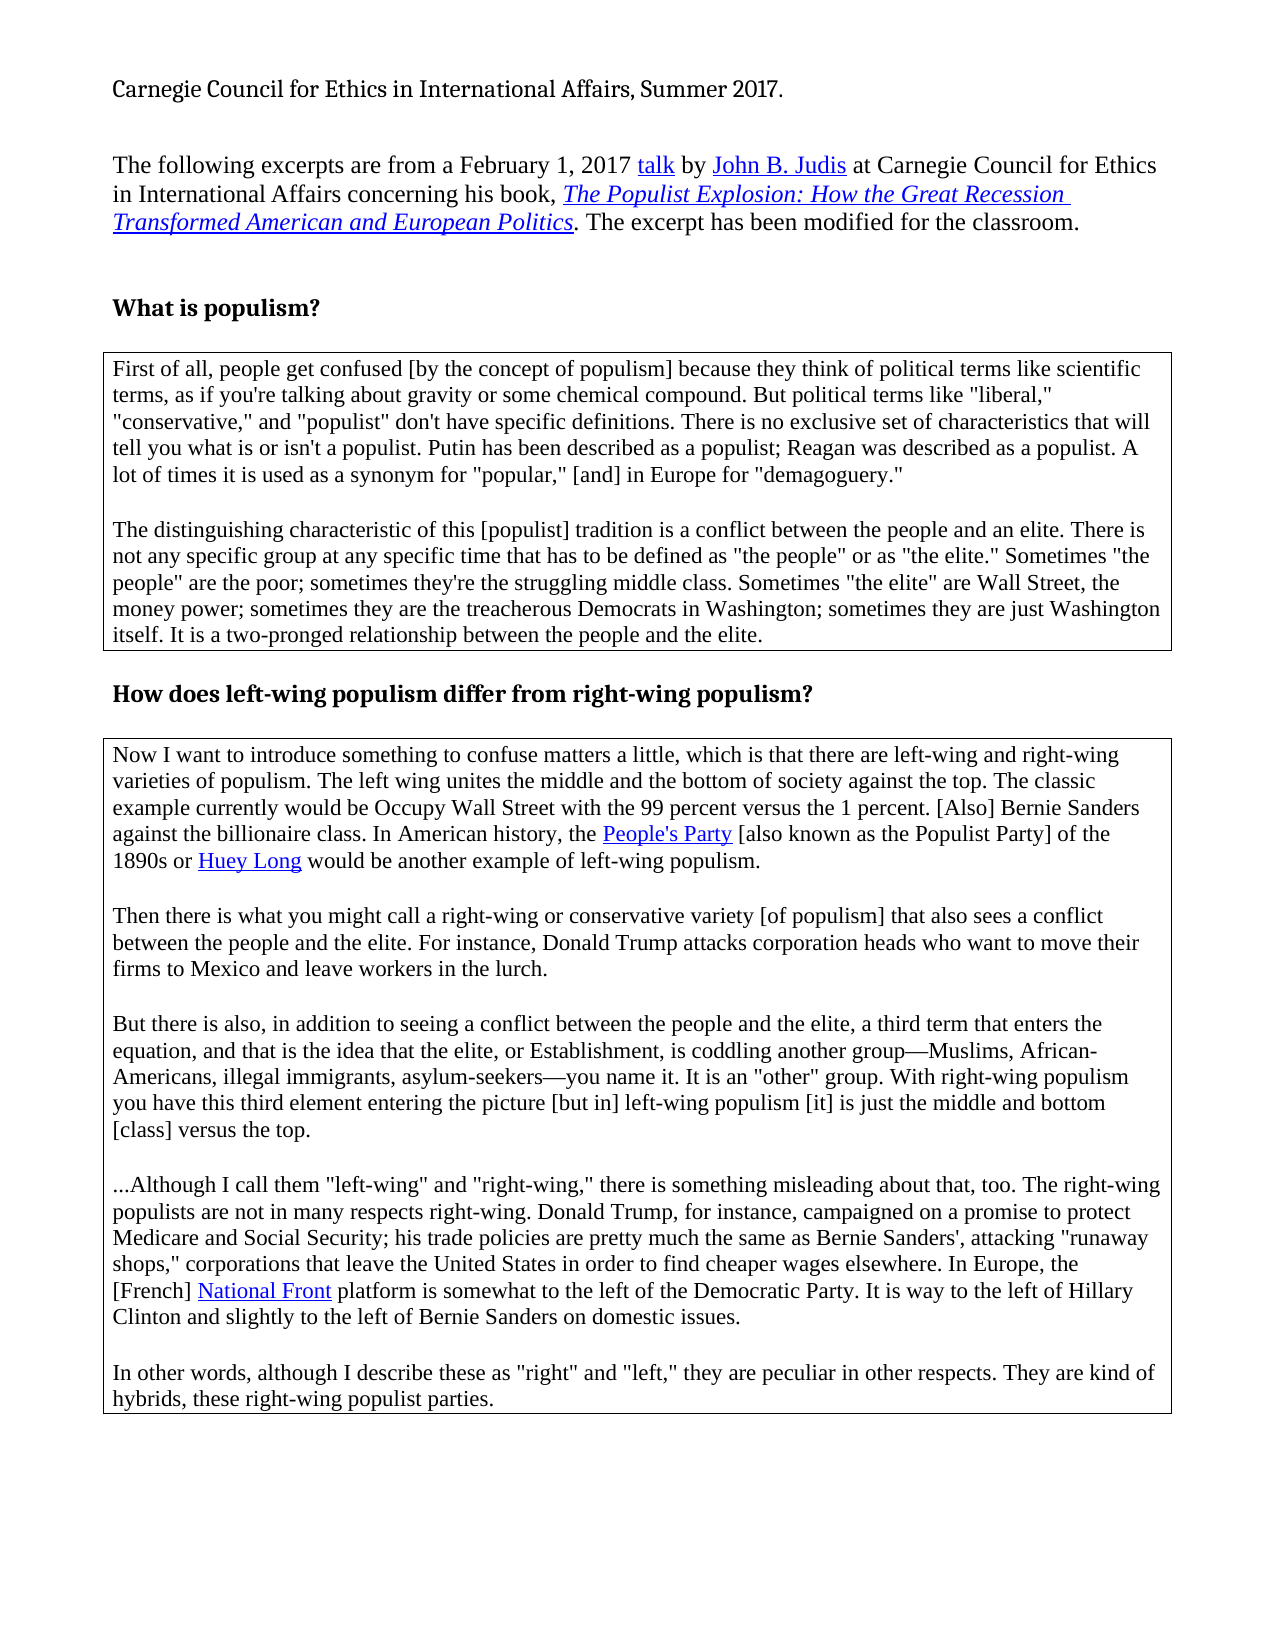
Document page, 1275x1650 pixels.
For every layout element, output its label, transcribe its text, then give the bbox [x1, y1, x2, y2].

text But there is also, in addition to seeing a conflict between the people and the elite, a third term that enters the equation, and that is the idea that the elite, or Establishment, is coddling another group—Muslims, African-Americans, illegal immigrants, asylum-seekers—you name it. It is an "other" group. With right-wing populism you have this third element entering the picture [but in] left-wing populism [it] is just the middle and bottom [class] versus the top. [104, 1007, 1171, 1142]
subtitle The following excerpts are from a February 1, 2017 talk by John B. Judis at Carnegie Council for Ethics in International Affairs concerning his book, The Populist Explosion: How the Great Recession Transformed American and European Politics. The excerpt has been modified for the classroom. [112, 150, 1162, 236]
text ...Although I call them "left-wing" and "right-wing," there is something misleading about that, too. The right-wing populists are not in many respects right-wing. Donald Trump, for instance, campaigned on a promise to protect Medicare and Social Security; his trade policies are pretty much the same as Bernie Sanders', attacking "runaway shops," corporations that leave the United States in order to find cheaper wages elsewhere. In Europe, the [French] National Front platform is somewhat to the left of the Democratic Party. It is way to the left of Hillary Clinton and slightly to the left of Bernie Sanders on domestic issues. [104, 1168, 1171, 1329]
text Now I want to introduce something to confuse matters a little, which is that there are left-wing and right-wing varieties of populism. The left wing unites the middle and the bottom of society against the top. The classic example currently would be Occupy Wall Street with the 99 percent versus the 1 percent. [Also] Bernie Sanders against the billionaire class. In American history, the People's Party [also known as the Populist Party] of the 1890s or Huey Long would be another example of left-wing populism. [104, 739, 1171, 873]
text The distinguishing characteristic of this [populist] tradition is a conflict between the people and an elite. There is not any specific group at any specific time that has to be defined as "the people" or as "the elite." Sometimes "the people" are the poor; sometimes they're the struggling middle class. Sometimes "the elite" are Wall Street, the money power; sometimes they are the treacherous Democrats in Washington; sometimes they are just Washington itself. It is a two-pronged relationship between the people and the elite. [104, 513, 1171, 650]
text Then there is what you might call a right-wing or conservative variety [of populism] that also sees a conflict between the people and the elite. For instance, Donald Trump attacks corporation heads who want to move their firms to Mexico and leave workers in the lurch. [104, 899, 1171, 981]
text In other words, although I describe these as "right" and "left," they are peculiar in other respects. They are kind of hybrids, these right-wing populist parties. [104, 1356, 1171, 1413]
text How does left-wing populism differ from right-wing populism? [112, 680, 1162, 709]
text What is populism? [112, 294, 1162, 323]
text First of all, people get confused [by the concept of populism] because they think of political terms like scientific terms, as if you're talking about gravity or some chemical compound. But political terms like "liberal," "conservative," and "populist" don't have specific definitions. There is no exclusive set of characteristics that will tell you what is or isn't a populist. Putin has been described as a populist; Reagan was described as a populist. A lot of times it is used as a synonym for "popular," [and] in Europe for "demagoguery." [104, 353, 1171, 487]
